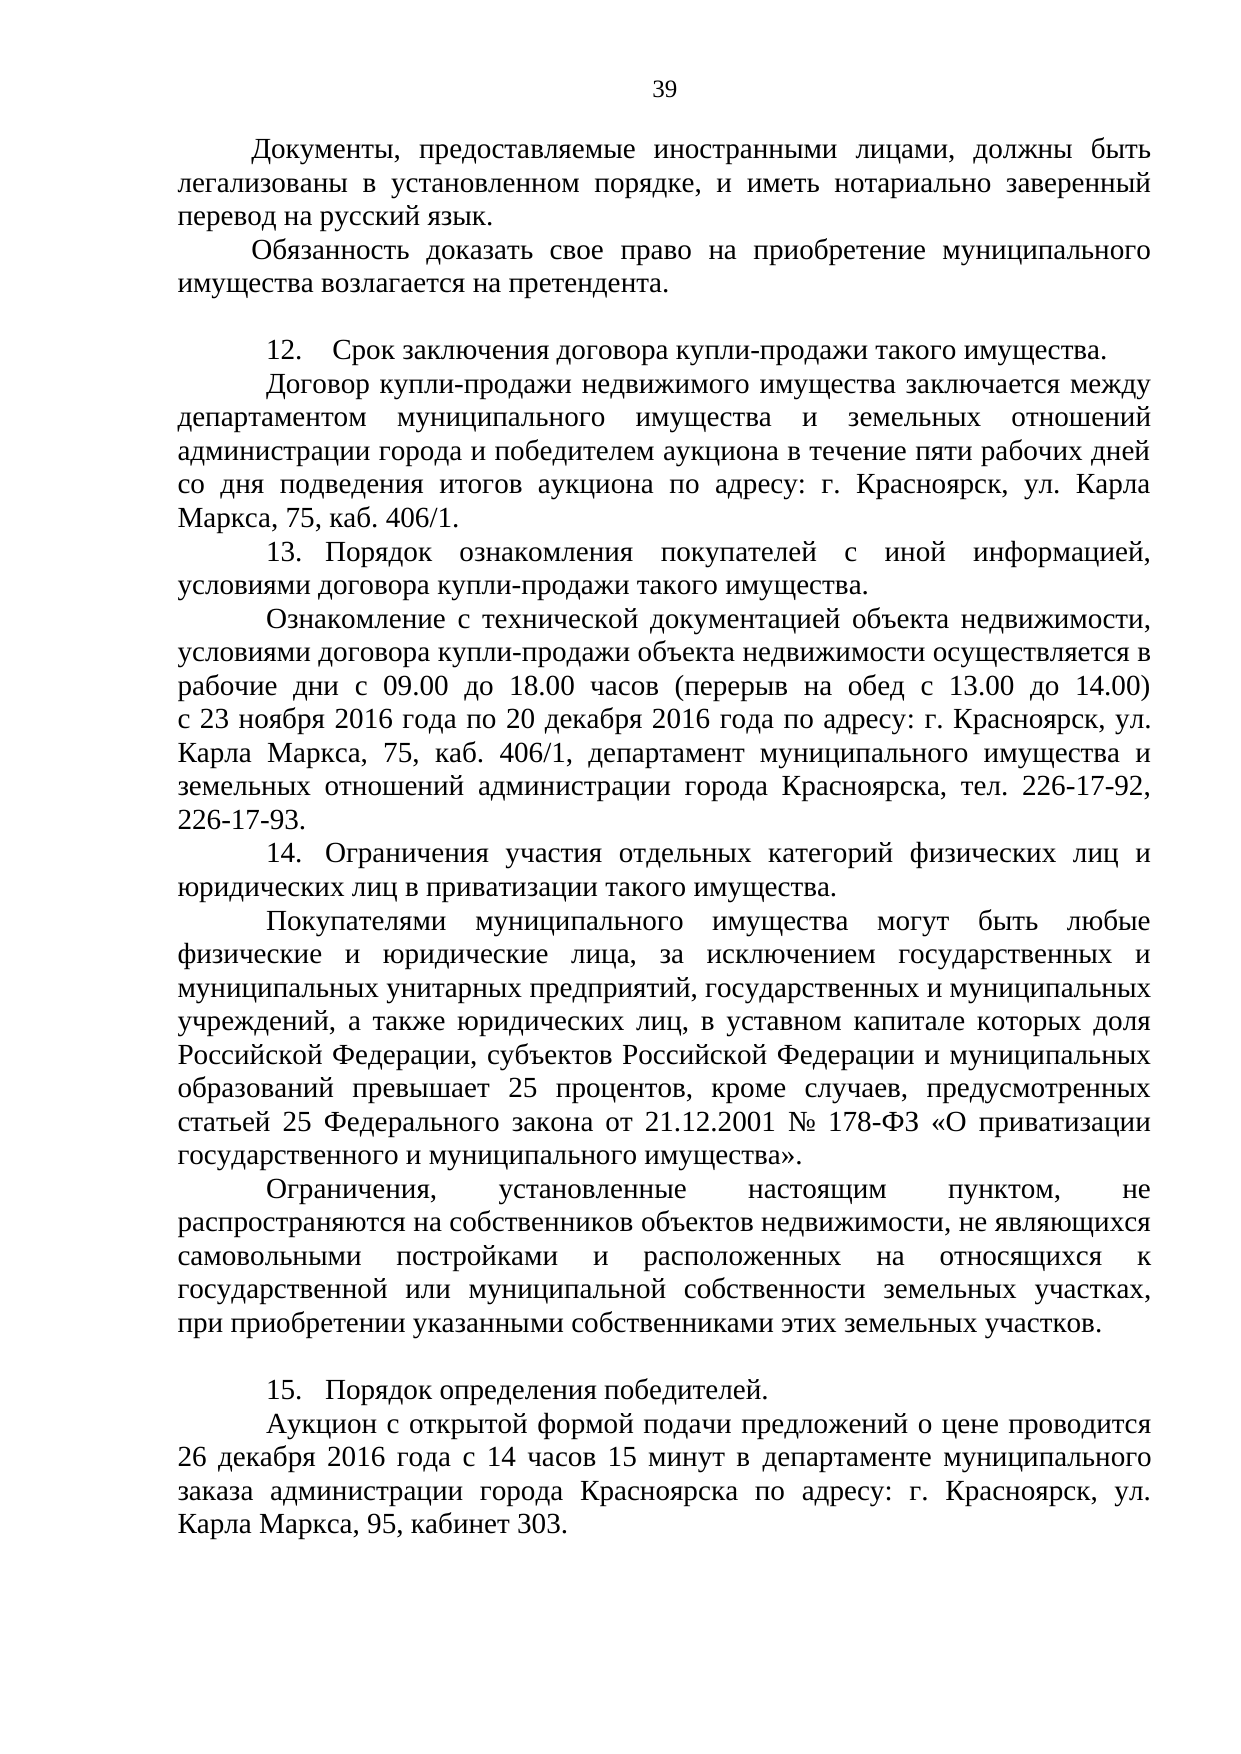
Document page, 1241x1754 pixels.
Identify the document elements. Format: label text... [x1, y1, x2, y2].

text Ознакомление с технической документацией объекта недвижимости, условиями договора купли-продажи объекта недвижимости осуществляется в рабочие дни с 09.00 до 18.00 часов (перерыв на обед с 13.00 до 14.00) с 23 ноября 2016 года по 20 декабря 2016 года по адресу: г. Красноярск, ул. Карла Маркса, 75, каб. 406/1, департамент муниципального имущества и земельных отношений администрации города Красноярска, тел. 226-17-92, 226-17-93. [177, 601, 1152, 836]
list Порядок ознакомления покупателей с иной информацией, условиями договора купли-продажи такого имущества. [177, 534, 1152, 601]
text Обязанность доказать свое право на приобретение муниципального имущества возлагается на претендента. [177, 232, 1152, 299]
list Срок заключения договора купли-продажи такого имущества. [177, 332, 1152, 366]
text Документы, предоставляемые иностранными лицами, должны быть легализованы в установленном порядке, и иметь нотариально заверенный перевод на русский язык. [177, 131, 1152, 232]
list Аукцион с открытой формой подачи предложений о цене проводится 26 декабря 2016 года с 14 часов 15 минут в департаменте муниципального заказа администрации города Красноярска по адресу: г. Красноярск, ул. Карла Маркса, 95, кабинет 303. [177, 1406, 1152, 1540]
list Ограничения участия отдельных категорий физических лиц и юридических лиц в приватизации такого имущества. [177, 836, 1152, 903]
text Ограничения, установленные настоящим пунктом, не распространяются на собственников объектов недвижимости, не являющихся самовольными постройками и расположенных на относящихся к государственной или муниципальной собственности земельных участках, при приобретении указанными собственниками этих земельных участков. [177, 1171, 1152, 1339]
text Договор купли-продажи недвижимого имущества заключается между департаментом муниципального имущества и земельных отношений администрации города и победителем аукциона в течение пяти рабочих дней со дня подведения итогов аукциона по адресу: г. Красноярск, ул. Карла Маркса, 75, каб. 406/1. [177, 366, 1152, 534]
text Покупателями муниципального имущества могут быть любые физические и юридические лица, за исключением государственных и муниципальных унитарных предприятий, государственных и муниципальных учреждений, а также юридических лиц, в уставном капитале которых доля Российской Федерации, субъектов Российской Федерации и муниципальных образований превышает 25 процентов, кроме случаев, предусмотренных статьей 25 Федерального закона от 21.12.2001 № 178-ФЗ «О приватизации государственного и муниципального имущества». [177, 903, 1152, 1171]
list Порядок определения победителей. [177, 1372, 1152, 1406]
